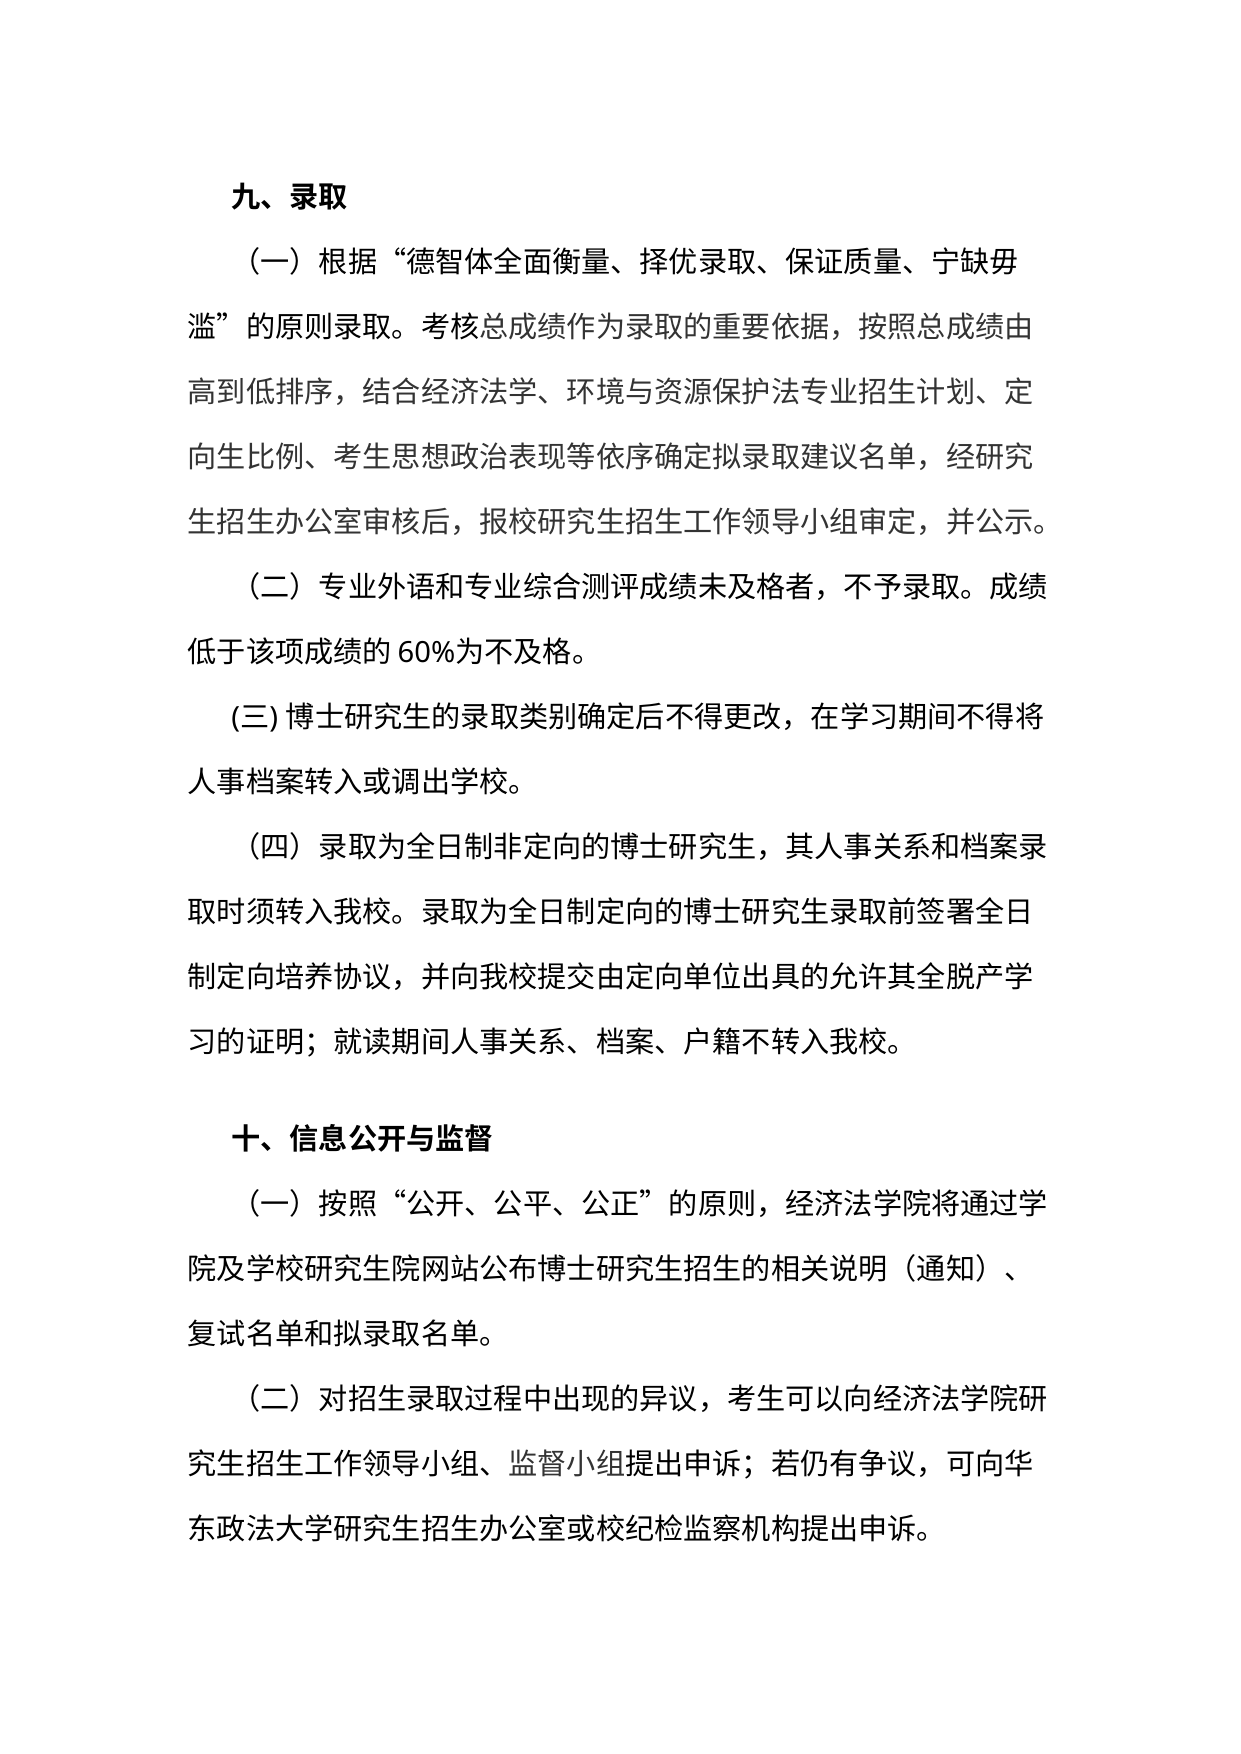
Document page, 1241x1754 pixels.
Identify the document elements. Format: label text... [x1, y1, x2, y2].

text (三) 博士研究生的录取类别确定后不得更改，在学习期间不得将人事档案转入或调出学校。 [187, 682, 1053, 812]
text 九、录取 [187, 162, 1053, 227]
text （四）录取为全日制非定向的博士研究生，其人事关系和档案录取时须转入我校。录取为全日制定向的博士研究生录取前签署全日制定向培养协议，并向我校提交由定向单位出具的允许其全脱产学习的证明；就读期间人事关系、档案、户籍不转入我校。 [187, 812, 1053, 1072]
text （二）专业外语和专业综合测评成绩未及格者，不予录取。成绩低于该项成绩的60%为不及格。 [187, 552, 1053, 682]
text （一）根据“德智体全面衡量、择优录取、保证质量、宁缺毋滥”的原则录取。考核总成绩作为录取的重要依据，按照总成绩由高到低排序，结合经济法学、环境与资源保护法专业招生计划、定向生比例、考生思想政治表现等依序确定拟录取建议名单，经研究生招生办公室审核后，报校研究生招生工作领导小组审定，并公示。 [187, 227, 1053, 552]
text 十、信息公开与监督 [187, 1104, 1053, 1169]
text （二）对招生录取过程中出现的异议，考生可以向经济法学院研究生招生工作领导小组、监督小组提出申诉；若仍有争议，可向华东政法大学研究生招生办公室或校纪检监察机构提出申诉。 [187, 1364, 1053, 1559]
text （一）按照“公开、公平、公正”的原则，经济法学院将通过学院及学校研究生院网站公布博士研究生招生的相关说明（通知）、复试名单和拟录取名单。 [187, 1169, 1053, 1364]
